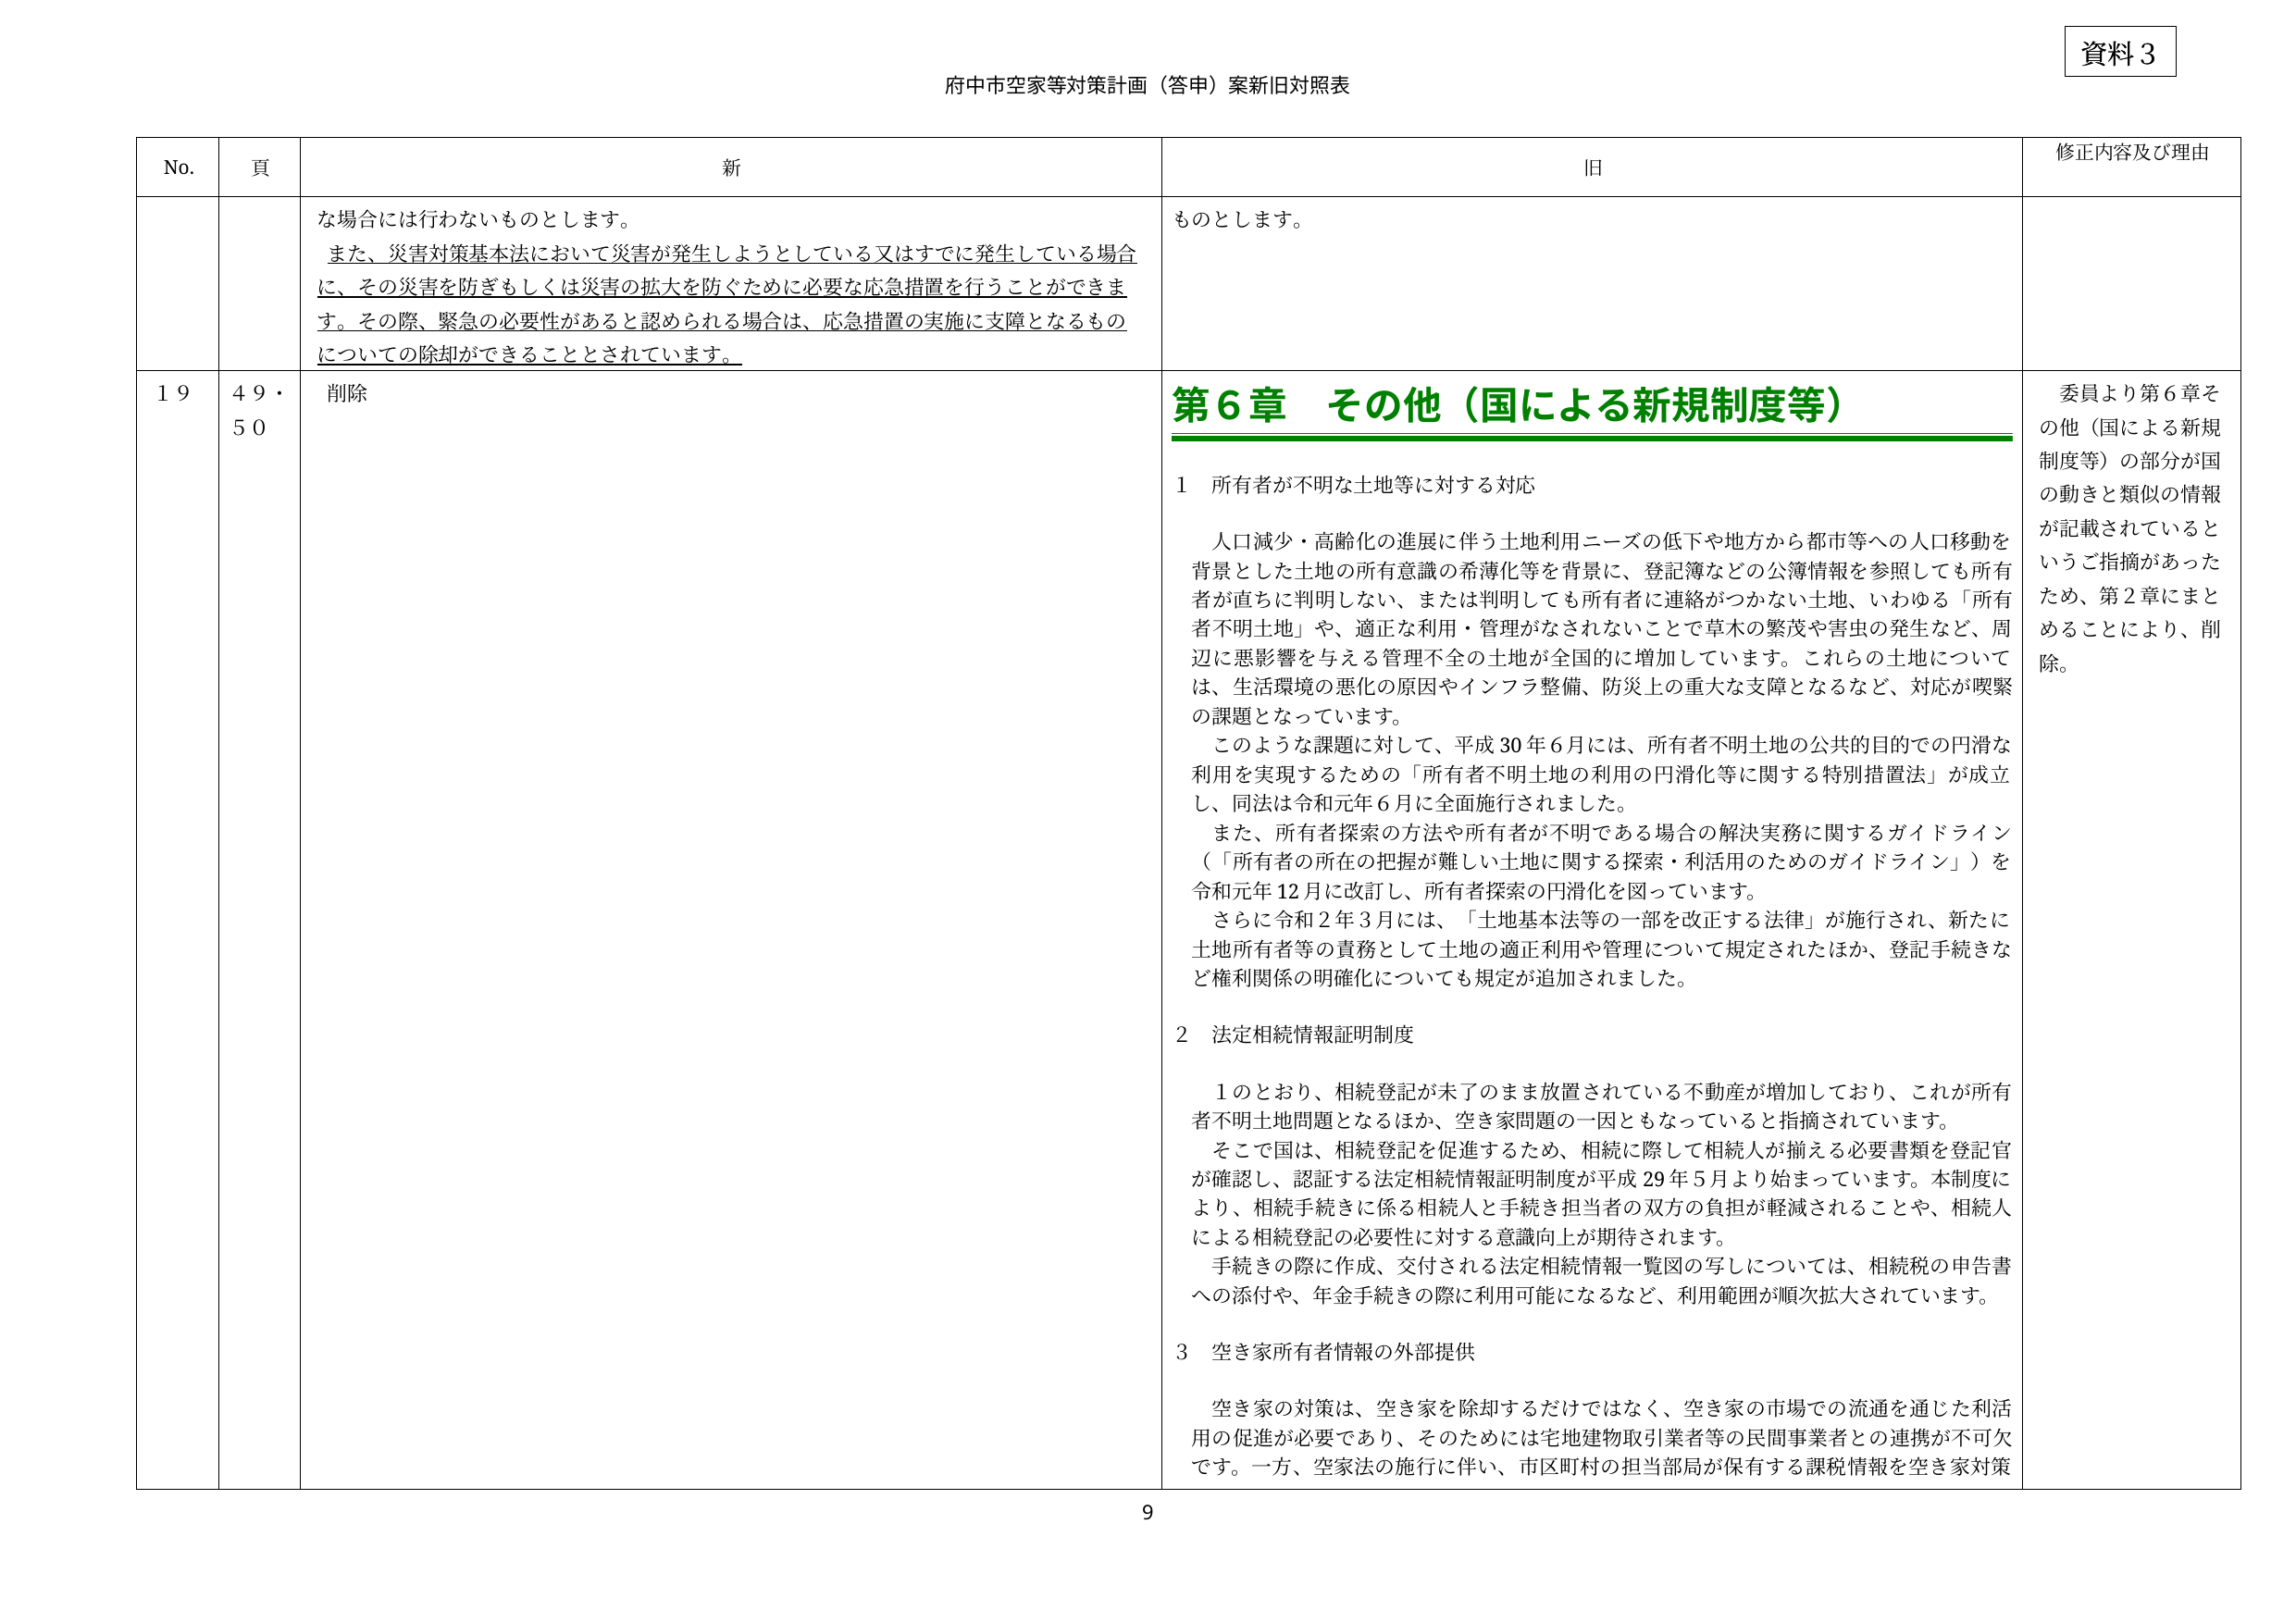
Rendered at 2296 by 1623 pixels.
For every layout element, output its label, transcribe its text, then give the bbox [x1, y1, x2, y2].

table_cell １９ [137, 371, 218, 1489]
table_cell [2023, 371, 2240, 1489]
table_header 頁 [219, 138, 300, 196]
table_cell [301, 197, 1161, 370]
table_cell １８ [137, 197, 218, 370]
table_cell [1162, 197, 2022, 370]
table_header 旧 [1162, 138, 2022, 196]
table_cell ４９・５０ [219, 371, 300, 1489]
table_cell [2023, 197, 2240, 370]
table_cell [1162, 371, 2022, 1489]
table_header No. [137, 138, 218, 196]
table_cell ４８ [219, 197, 300, 370]
table_header 修正内容及び理由 [2023, 138, 2240, 196]
table_header 新 [301, 138, 1161, 196]
table_cell 削除 [301, 371, 1161, 1489]
